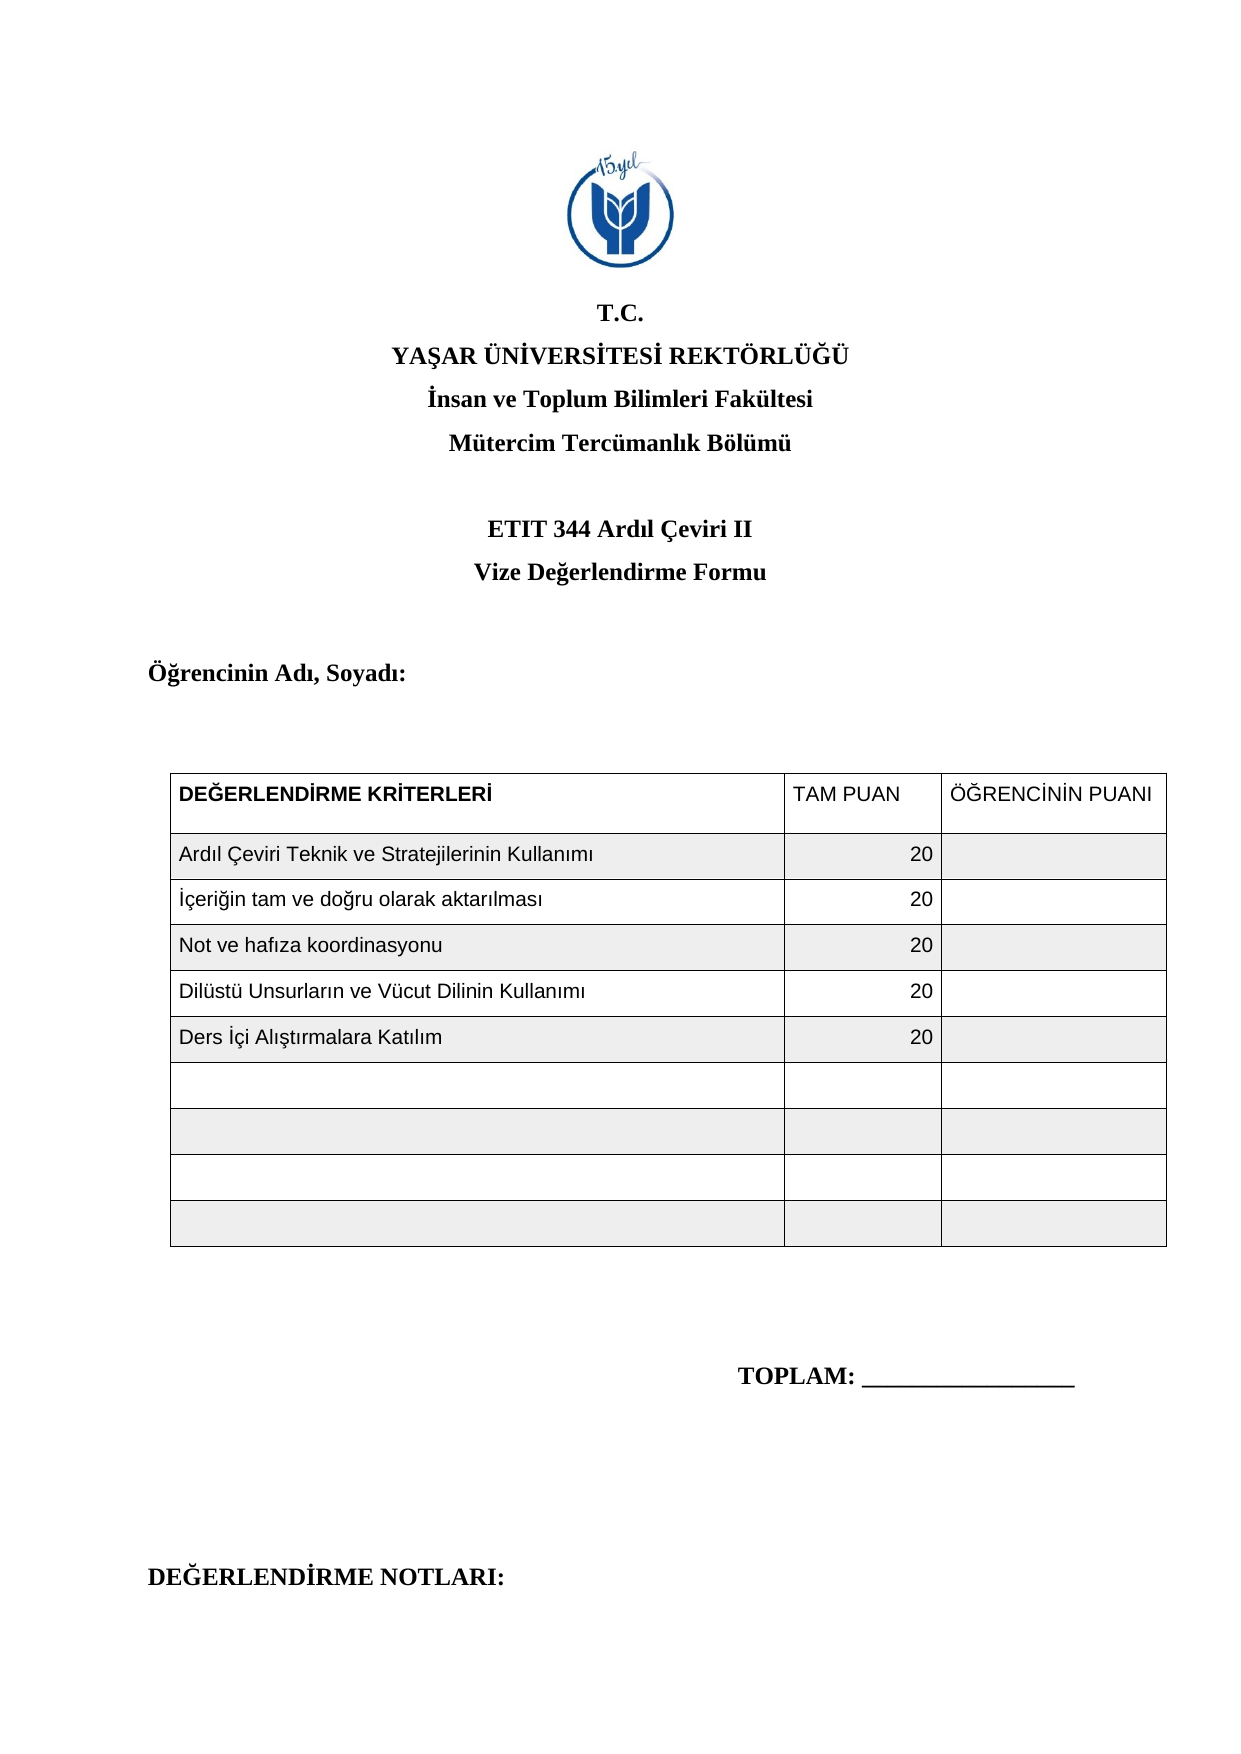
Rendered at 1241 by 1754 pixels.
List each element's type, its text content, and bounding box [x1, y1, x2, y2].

text ETIT 344 Ardıl Çeviri II [148, 514, 1093, 543]
table_cell [942, 1017, 1166, 1062]
table_header DEĞERLENDİRME KRİTERLERİ [171, 774, 784, 832]
picture [563, 147, 677, 270]
table_header ÖĞRENCİNİN PUANI [942, 774, 1166, 832]
text Öğrencinin Adı, Soyadı: [148, 658, 1093, 686]
table_cell [942, 1155, 1166, 1200]
text YAŞAR ÜNİVERSİTESİ REKTÖRLÜĞÜ [148, 341, 1093, 370]
table_cell [785, 1109, 941, 1154]
table_cell [785, 1155, 941, 1200]
table_cell 20 [785, 925, 941, 970]
table_cell [942, 880, 1166, 924]
table_cell Dilüstü Unsurların ve Vücut Dilinin Kullanımı [171, 971, 784, 1016]
text DEĞERLENDİRME NOTLARI: [148, 1562, 1093, 1591]
table_cell 20 [785, 880, 941, 924]
table_cell 20 [785, 971, 941, 1016]
text Vize Değerlendirme Formu [148, 557, 1093, 586]
text İnsan ve Toplum Bilimleri Fakültesi [148, 384, 1093, 413]
text Mütercim Tercümanlık Bölümü [148, 428, 1093, 456]
table_cell [942, 925, 1166, 970]
table_cell [785, 1063, 941, 1108]
table_cell [942, 971, 1166, 1016]
table_cell [942, 1063, 1166, 1108]
table_cell [785, 1201, 941, 1246]
table_header TAM PUAN [785, 774, 941, 832]
table_cell [171, 1063, 784, 1108]
table_cell [942, 1109, 1166, 1154]
text T.C. [148, 298, 1093, 327]
table_cell [171, 1201, 784, 1246]
table_cell [942, 834, 1166, 878]
table_cell [942, 1201, 1166, 1246]
table_cell 20 [785, 1017, 941, 1062]
table_cell Ders İçi Alıştırmalara Katılım [171, 1017, 784, 1062]
table_cell Ardıl Çeviri Teknik ve Stratejilerinin Kullanımı [171, 834, 784, 878]
table_cell İçeriğin tam ve doğru olarak aktarılması [171, 880, 784, 924]
text TOPLAM: _________________ [148, 1361, 1093, 1389]
table_cell Not ve hafıza koordinasyonu [171, 925, 784, 970]
table_cell 20 [785, 834, 941, 878]
table_cell [171, 1109, 784, 1154]
table_cell [171, 1155, 784, 1200]
